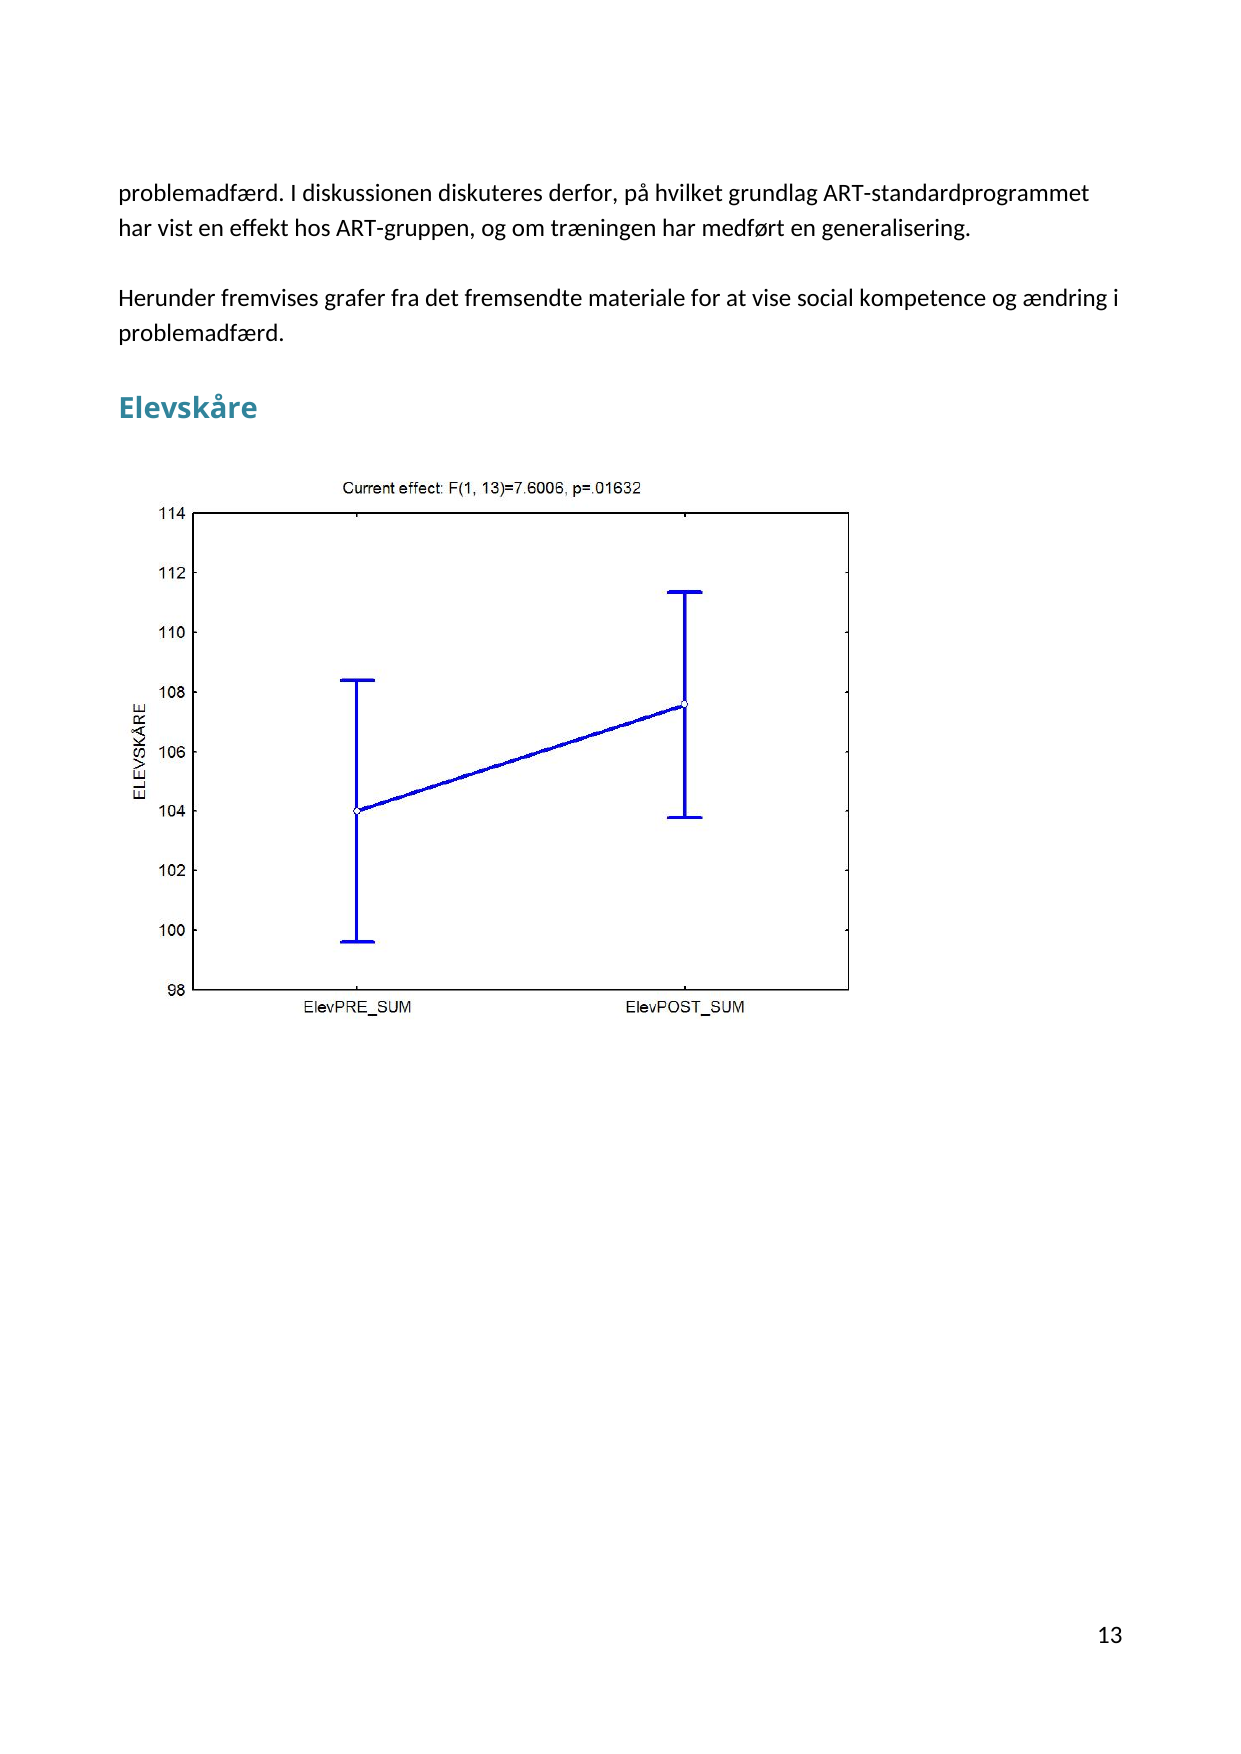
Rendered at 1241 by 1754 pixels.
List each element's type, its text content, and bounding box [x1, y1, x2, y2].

subtitle Elevskåre [118, 387, 1122, 427]
text Herunder fremvises grafer fra det fremsendte materiale for at vise social kompetence og ændring i problemadfærd. [118, 282, 1122, 348]
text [118, 177, 1122, 243]
picture [118, 467, 864, 1028]
